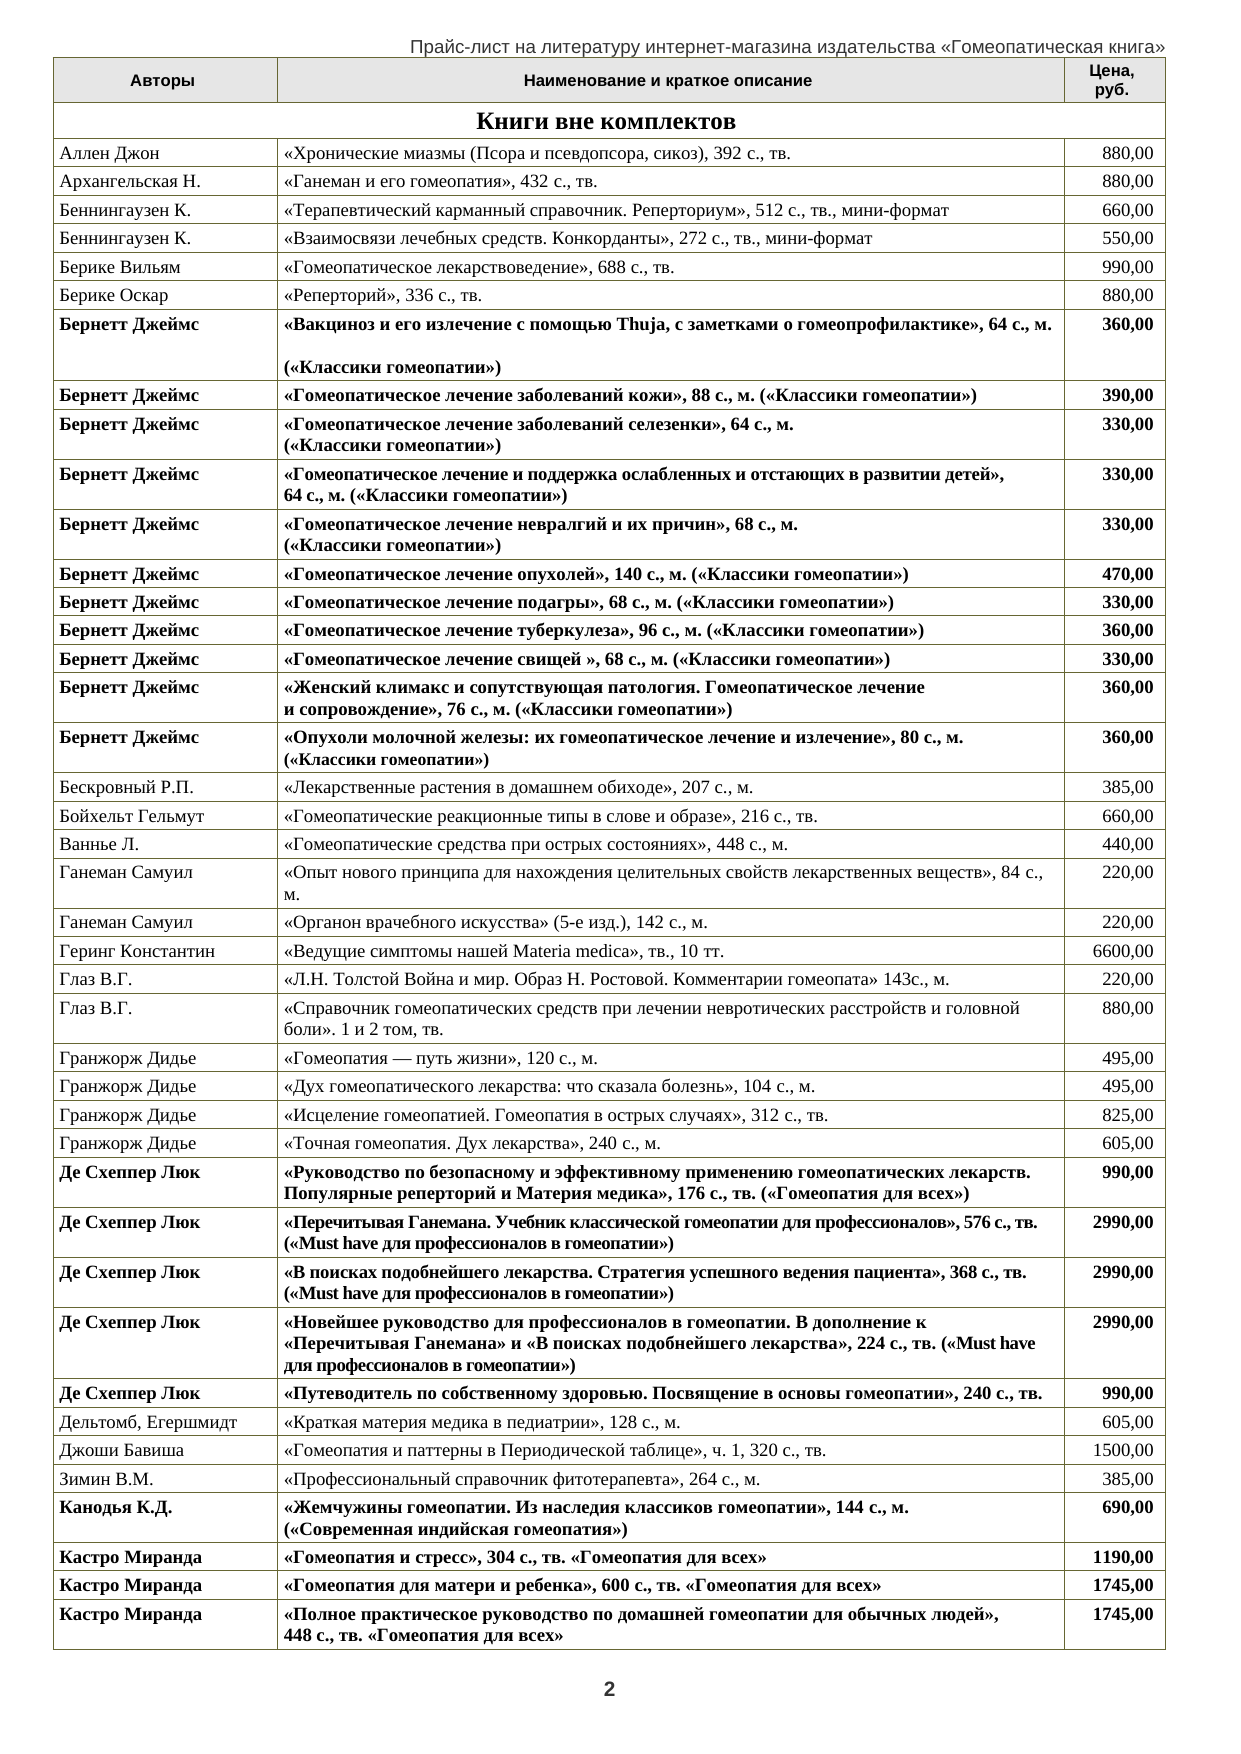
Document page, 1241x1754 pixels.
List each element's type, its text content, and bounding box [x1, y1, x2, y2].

table_cell Бернетт Джеймс [54, 588, 277, 615]
table_cell «Гомеопатические реакционные типы в слове и образе», 216 с., тв. [278, 802, 1064, 829]
table_cell Ганеман Самуил [54, 859, 277, 907]
table_cell 605,00 [1065, 1129, 1165, 1157]
table_cell Бернетт Джеймс [54, 310, 277, 380]
table_cell 990,00 [1065, 1379, 1165, 1407]
table_cell Гранжорж Дидье [54, 1129, 277, 1157]
table_cell 2990,00 [1065, 1258, 1165, 1307]
table_cell 1745,00 [1065, 1600, 1165, 1649]
table_cell «Опухоли молочной железы: их гомеопатическое лечение и излечение», 80 с., м. («Классики гомеопатии») [278, 723, 1064, 772]
table_cell 330,00 [1065, 510, 1165, 558]
table_cell Бескровный Р.П. [54, 773, 277, 801]
table_cell 360,00 [1065, 310, 1165, 380]
table_cell 330,00 [1065, 645, 1165, 672]
table_cell Зимин В.М. [54, 1465, 277, 1492]
table_cell «Жемчужины гомеопатии. Из наследия классиков гомеопатии», 144 с., м. («Современная индийская гомеопатия») [278, 1493, 1064, 1542]
table_cell Ваннье Л. [54, 830, 277, 857]
table_cell Берике Вильям [54, 253, 277, 280]
table_cell Бернетт Джеймс [54, 723, 277, 772]
table_cell 220,00 [1065, 965, 1165, 993]
table_cell «Ганеман и его гомеопатия», 432 с., тв. [278, 167, 1064, 195]
table_cell Гранжорж Дидье [54, 1044, 277, 1071]
table_cell Де Схеппер Люк [54, 1208, 277, 1257]
table_cell 660,00 [1065, 802, 1165, 829]
table_cell Канодья К.Д. [54, 1493, 277, 1542]
table_cell «Гомеопатическое лечение свищей », 68 с., м. («Классики гомеопатии») [278, 645, 1064, 672]
table_cell 605,00 [1065, 1408, 1165, 1435]
table_cell «Ведущие симптомы нашей Materia medica», тв., 10 тт. [278, 937, 1064, 964]
table_cell «Дух гомеопатического лекарства: что сказала болезнь», 104 с., м. [278, 1072, 1064, 1100]
table_cell «Исцеление гомеопатией. Гомеопатия в острых случаях», 312 с., тв. [278, 1101, 1064, 1128]
table_cell 470,00 [1065, 560, 1165, 587]
table_cell Де Схеппер Люк [54, 1379, 277, 1407]
table_cell 880,00 [1065, 139, 1165, 166]
table_cell Аллен Джон [54, 139, 277, 166]
table_cell Де Схеппер Люк [54, 1158, 277, 1207]
table_cell 660,00 [1065, 196, 1165, 223]
table_cell Бернетт Джеймс [54, 381, 277, 408]
table_cell 330,00 [1065, 588, 1165, 615]
table_header Цена, руб. [1065, 58, 1165, 102]
table_cell «Гомеопатическое лечение невралгий и их причин», 68 с., м. («Классики гомеопатии») [278, 510, 1064, 558]
table_cell «Гомеопатическое лечение туберкулеза», 96 с., м. («Классики гомеопатии») [278, 616, 1064, 644]
table_cell 360,00 [1065, 723, 1165, 772]
table_cell «Гомеопатия и паттерны в Периодической таблице», ч. 1, 320 с., тв. [278, 1436, 1064, 1463]
table_cell 360,00 [1065, 616, 1165, 644]
table_cell 385,00 [1065, 773, 1165, 801]
table_cell 495,00 [1065, 1072, 1165, 1100]
table_cell 690,00 [1065, 1493, 1165, 1542]
table_cell «Справочник гомеопатических средств при лечении невротических расстройств и головной боли». 1 и 2 том, тв. [278, 994, 1064, 1043]
table_cell «Краткая материя медика в педиатрии», 128 с., м. [278, 1408, 1064, 1435]
table_cell 550,00 [1065, 224, 1165, 252]
table_cell Глаз В.Г. [54, 965, 277, 993]
table_cell 220,00 [1065, 909, 1165, 936]
table_cell Джоши Бавиша [54, 1436, 277, 1463]
table_cell «Руководство по безопасному и эффективному применению гомеопатических лекарств. Популярные реперторий и Материя медика», 176 с., тв. («Гомеопатия для всех») [278, 1158, 1064, 1207]
table_cell 990,00 [1065, 253, 1165, 280]
table_cell Де Схеппер Люк [54, 1258, 277, 1307]
table_cell «Гомеопатическое лечение заболеваний кожи», 88 с., м. («Классики гомеопатии») [278, 381, 1064, 408]
table_cell «Органон врачебного искусства» (5-е изд.), 142 с., м. [278, 909, 1064, 936]
table_cell Бернетт Джеймс [54, 560, 277, 587]
table_cell 360,00 [1065, 673, 1165, 722]
table_cell «Гомеопатия для матери и ребенка», 600 с., тв. «Гомеопатия для всех» [278, 1571, 1064, 1599]
table_cell Кастро Миранда [54, 1600, 277, 1649]
table_cell 825,00 [1065, 1101, 1165, 1128]
table_cell Дельтомб, Егершмидт [54, 1408, 277, 1435]
table_cell Бернетт Джеймс [54, 510, 277, 558]
table_cell 1745,00 [1065, 1571, 1165, 1599]
table_cell Кастро Миранда [54, 1543, 277, 1570]
table_cell Бойхельт Гельмут [54, 802, 277, 829]
table_cell «Перечитывая Ганемана. Учебник классической гомеопатии для профессионалов», 576 с., тв. («Must have для профессионалов в гомеопатии») [278, 1208, 1064, 1257]
table_cell «Гомеопатическое лечение и поддержка ослабленных и отстающих в развитии детей», 64 с., м. («Классики гомеопатии») [278, 460, 1064, 508]
table_cell Де Схеппер Люк [54, 1308, 277, 1378]
table_cell «Опыт нового принципа для нахождения целительных свойств лекарственных веществ», 84 с., м. [278, 859, 1064, 907]
table_cell Беннингаузен К. [54, 196, 277, 223]
table_cell Бернетт Джеймс [54, 645, 277, 672]
table_header Наименование и краткое описание [278, 58, 1064, 102]
table_cell Бернетт Джеймс [54, 616, 277, 644]
table_cell Гранжорж Дидье [54, 1101, 277, 1128]
table_cell Геринг Константин [54, 937, 277, 964]
table_cell «Лекарственные растения в домашнем обиходе», 207 с., м. [278, 773, 1064, 801]
table_cell 990,00 [1065, 1158, 1165, 1207]
table_cell «Л.Н. Толстой Война и мир. Образ Н. Ростовой. Комментарии гомеопата» 143с., м. [278, 965, 1064, 993]
table_cell 495,00 [1065, 1044, 1165, 1071]
table_cell «Гомеопатия — путь жизни», 120 с., м. [278, 1044, 1064, 1071]
table_cell «Путеводитель по собственному здоровью. Посвящение в основы гомеопатии», 240 с., тв. [278, 1379, 1064, 1407]
table_cell Бернетт Джеймс [54, 460, 277, 508]
table_cell «Новейшее руководство для профессионалов в гомеопатии. В дополнение к «Перечитывая Ганемана» и «В поисках подобнейшего лекарства», 224 с., тв. («Must have для профессионалов в гомеопатии») [278, 1308, 1064, 1378]
table_cell Книги вне комплектов [54, 103, 1165, 138]
table_cell 880,00 [1065, 281, 1165, 308]
table_cell 880,00 [1065, 167, 1165, 195]
table_cell «Реперторий», 336 с., тв. [278, 281, 1064, 308]
table_cell «Вакциноз и его излечение с помощью Thuja, с заметками о гомеопрофилактике», 64 с., м. («Классики гомеопатии») [278, 310, 1064, 380]
table_cell «Гомеопатические средства при острых состояниях», 448 с., м. [278, 830, 1064, 857]
table_cell Ганеман Самуил [54, 909, 277, 936]
table_cell «Гомеопатия и стресс», 304 с., тв. «Гомеопатия для всех» [278, 1543, 1064, 1570]
table_cell 330,00 [1065, 410, 1165, 458]
table_cell 330,00 [1065, 460, 1165, 508]
table_cell Беннингаузен К. [54, 224, 277, 252]
table_cell «Взаимосвязи лечебных средств. Конкорданты», 272 с., тв., мини-формат [278, 224, 1064, 252]
table_cell «Женский климакс и сопутствующая патология. Гомеопатическое лечение и сопровождение», 76 с., м. («Классики гомеопатии») [278, 673, 1064, 722]
table_cell Кастро Миранда [54, 1571, 277, 1599]
table_cell «Гомеопатическое лекарствоведение», 688 с., тв. [278, 253, 1064, 280]
table_cell 2990,00 [1065, 1208, 1165, 1257]
table_cell 220,00 [1065, 859, 1165, 907]
table_cell 1500,00 [1065, 1436, 1165, 1463]
table_cell 440,00 [1065, 830, 1165, 857]
table_cell «Точная гомеопатия. Дух лекарства», 240 с., м. [278, 1129, 1064, 1157]
table_cell 2990,00 [1065, 1308, 1165, 1378]
table_cell Гранжорж Дидье [54, 1072, 277, 1100]
table_cell 880,00 [1065, 994, 1165, 1043]
table_cell Берике Оскар [54, 281, 277, 308]
table_cell «В поисках подобнейшего лекарства. Стратегия успешного ведения пациента», 368 с., тв. («Must have для профессионалов в гомеопатии») [278, 1258, 1064, 1307]
table_cell «Хронические миазмы (Псора и псевдопсора, сикоз), 392 с., тв. [278, 139, 1064, 166]
table_cell «Полное практическое руководство по домашней гомеопатии для обычных людей», 448 с., тв. «Гомеопатия для всех» [278, 1600, 1064, 1649]
table_cell Архангельская Н. [54, 167, 277, 195]
table_cell 6600,00 [1065, 937, 1165, 964]
table_cell 385,00 [1065, 1465, 1165, 1492]
table_cell 390,00 [1065, 381, 1165, 408]
table_cell «Профессиональный справочник фитотерапевта», 264 с., м. [278, 1465, 1064, 1492]
table_cell «Терапевтический карманный справочник. Реперториум», 512 с., тв., мини-формат [278, 196, 1064, 223]
table_cell «Гомеопатическое лечение подагры», 68 с., м. («Классики гомеопатии») [278, 588, 1064, 615]
table_cell Бернетт Джеймс [54, 673, 277, 722]
table_cell «Гомеопатическое лечение заболеваний селезенки», 64 с., м. («Классики гомеопатии») [278, 410, 1064, 458]
table_cell «Гомеопатическое лечение опухолей», 140 с., м. («Классики гомеопатии») [278, 560, 1064, 587]
table_cell Бернетт Джеймс [54, 410, 277, 458]
table_header Авторы [54, 58, 277, 102]
table_cell Глаз В.Г. [54, 994, 277, 1043]
table_cell 1190,00 [1065, 1543, 1165, 1570]
